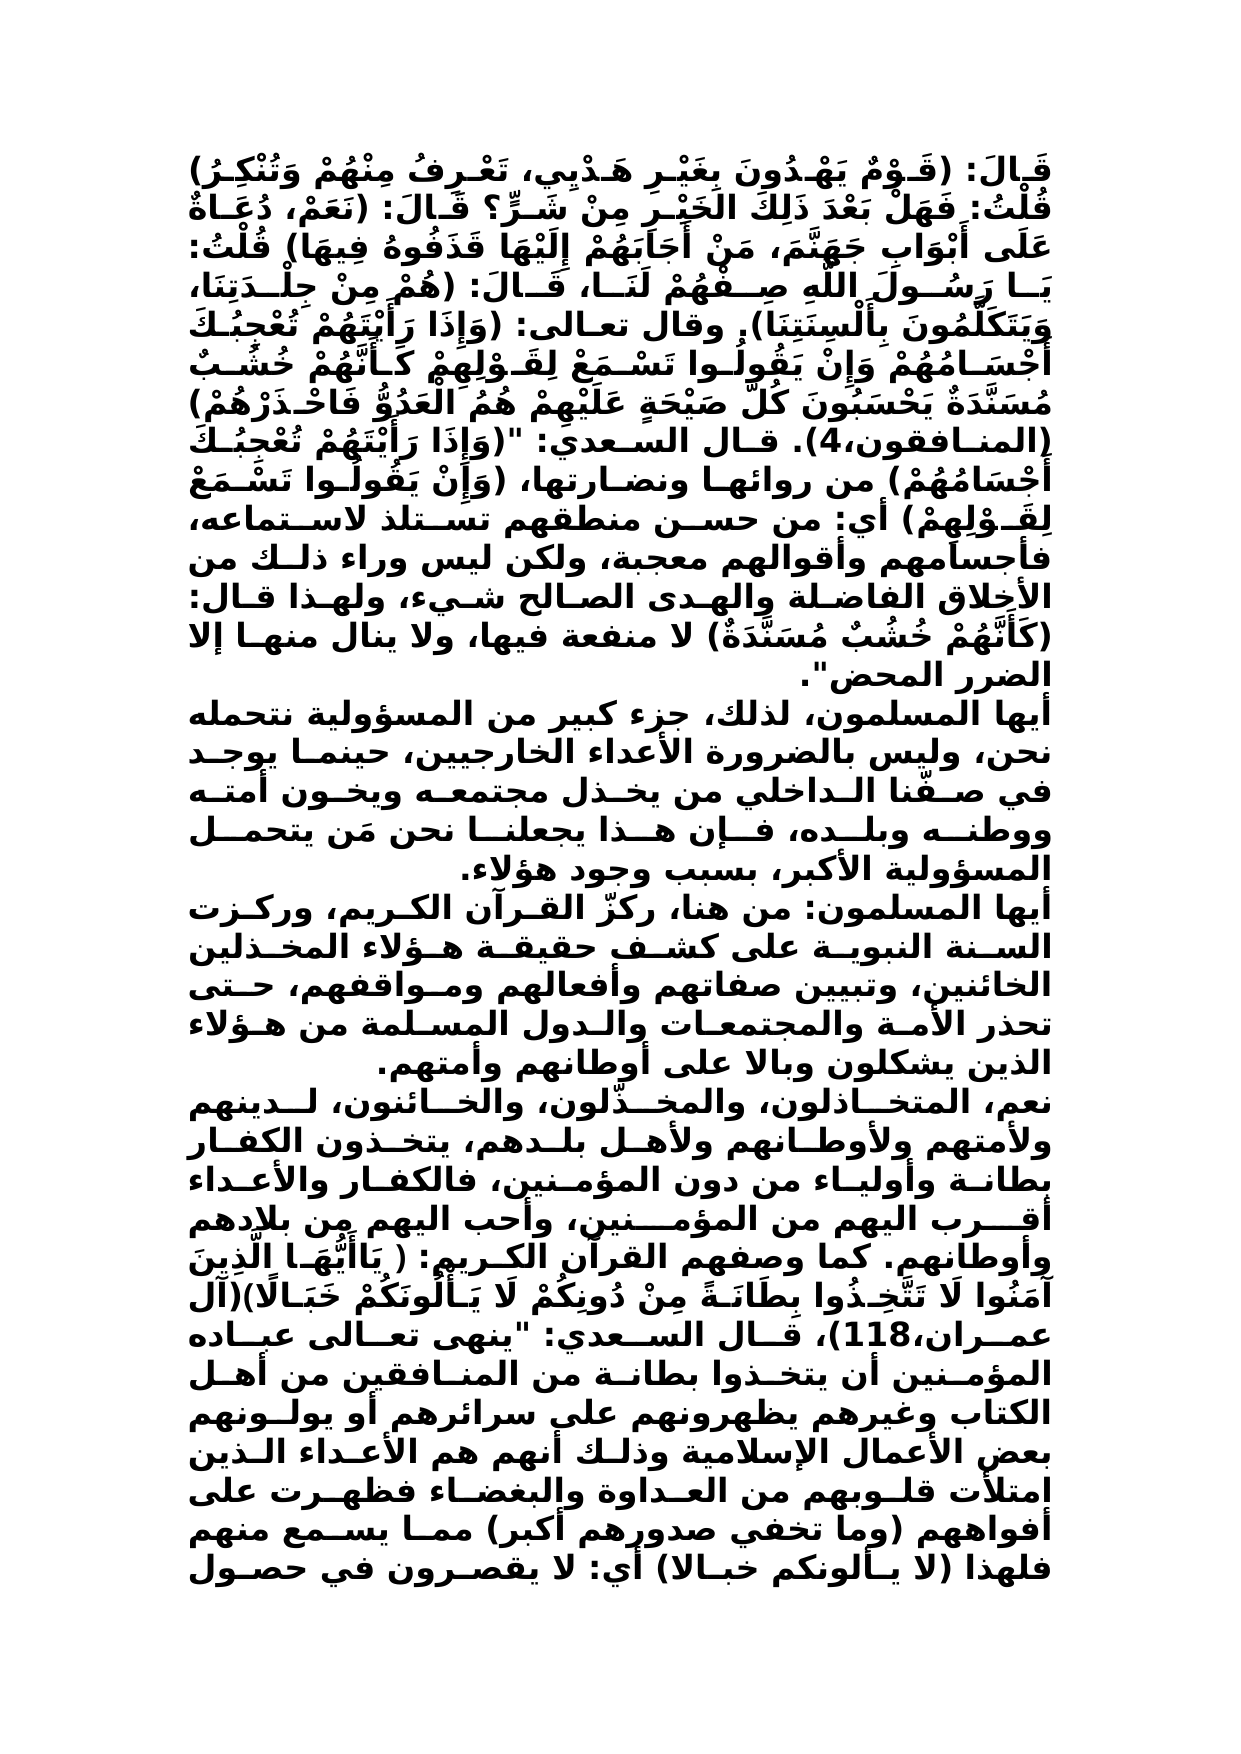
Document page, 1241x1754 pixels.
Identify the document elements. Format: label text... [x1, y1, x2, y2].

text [187, 1082, 1053, 1588]
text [187, 150, 1053, 694]
text أيها المسلمون: من هنا، ركزّ القرآن الكريم، وركزت السنة النبوية على كشف حقيقة هؤلاء المخذلين الخائنين، وتبيين صفاتهم وأفعالهم ومواقفهم، حتى تحذر الأمة والمجتمعات والدول المسلمة من هؤلاء الذين يشكلون وبالا على أوطانهم وأمتهم. [187, 888, 1053, 1082]
text أيها المسلمون، لذلك، جزء كبير من المسؤولية نتحمله نحن، وليس بالضرورة الأعداء الخارجيين، حينما يوجد في صفّنا الداخلي من يخذل مجتمعه ويخون أمته ووطنه وبلده، فإن هذا يجعلنا نحن مَن يتحمل المسؤولية الأكبر، بسبب وجود هؤلاء. [187, 694, 1053, 888]
